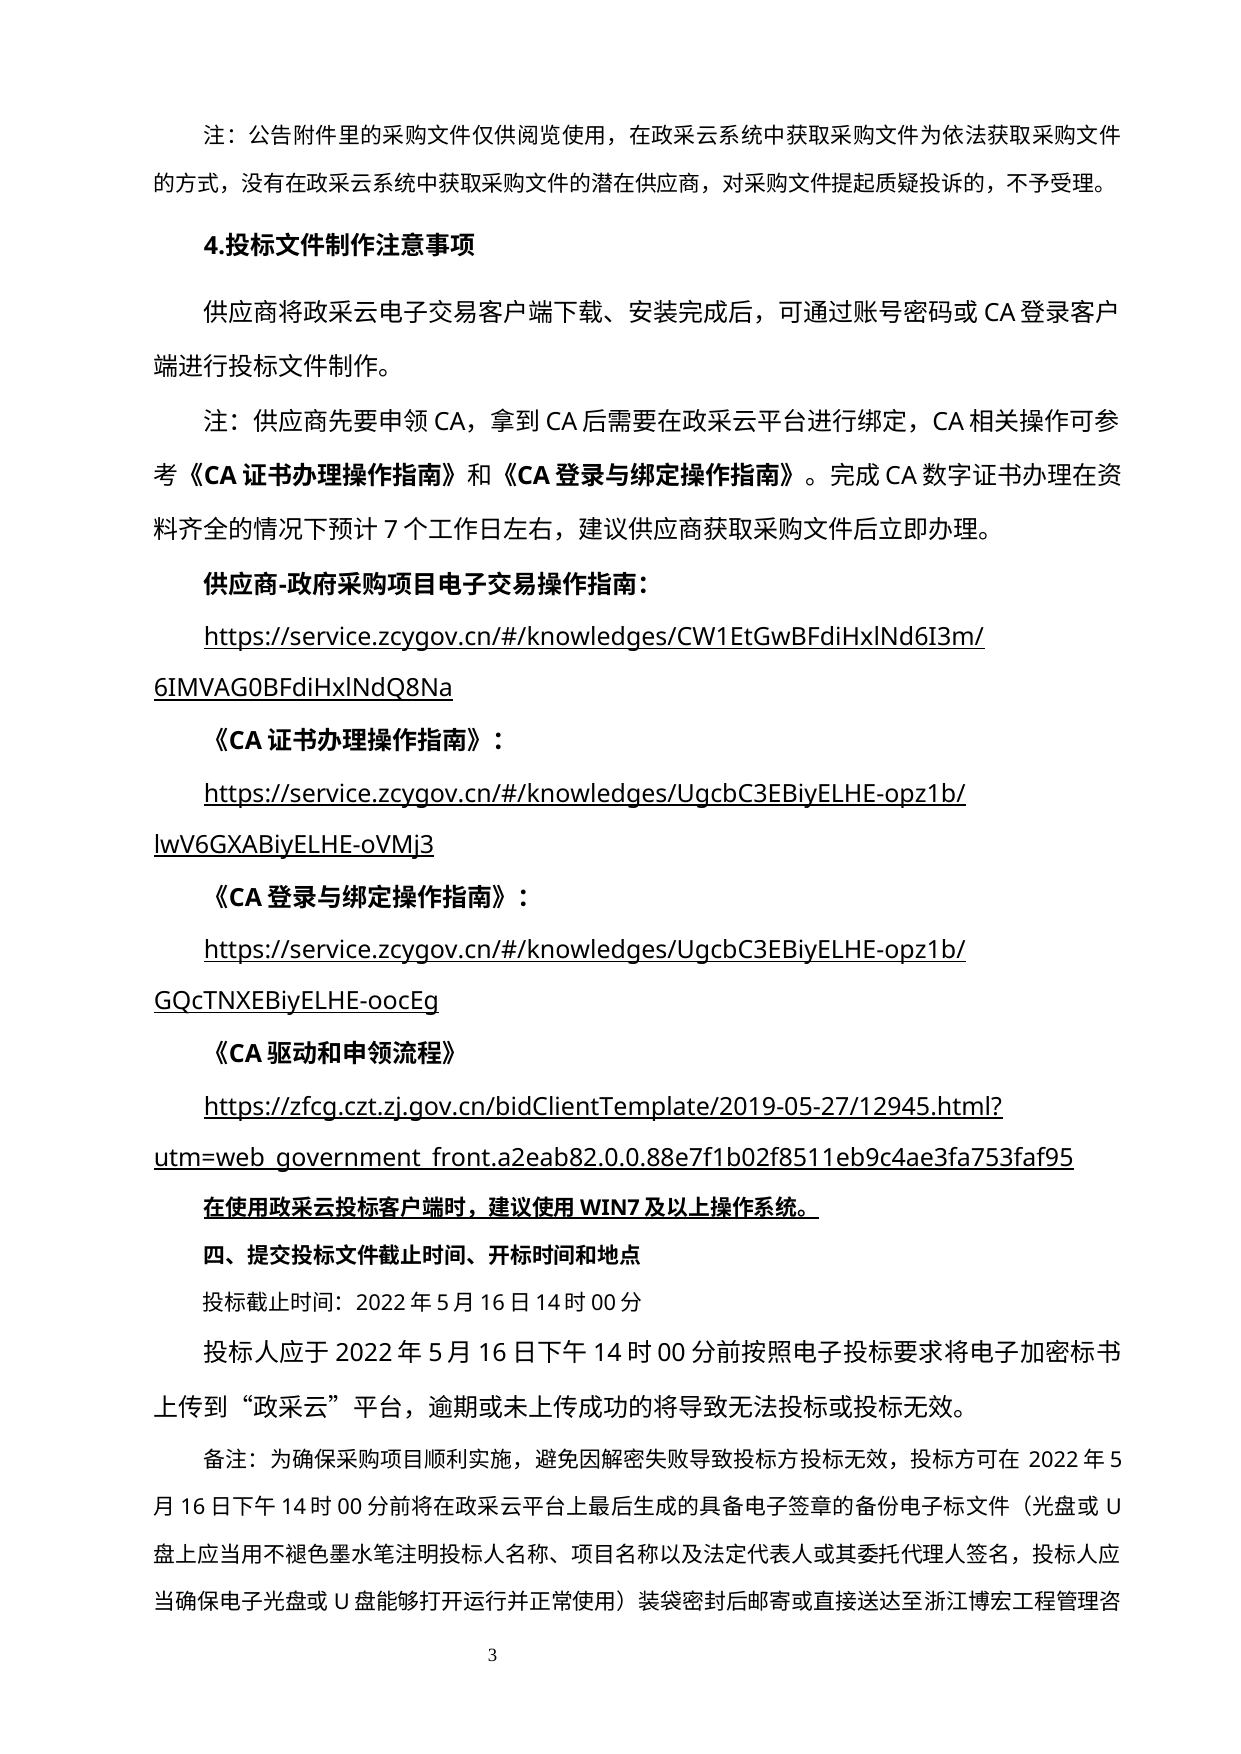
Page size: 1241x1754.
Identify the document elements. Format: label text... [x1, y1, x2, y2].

text 《CA证书办理操作指南》： [153, 721, 1122, 757]
text https://service.zcygov.cn/#/knowledges/UgcbC3EBiyELHE-opz1b/lwV6GXABiyELHE-oVMj3 [153, 775, 1122, 860]
text 《CA登录与绑定操作指南》： [153, 877, 1122, 913]
text 注：公告附件里的采购文件仅供阅览使用，在政采云系统中获取采购文件为依法获取采购文件的方式，没有在政采云系统中获取采购文件的潜在供应商，对采购文件提起质疑投诉的，不予受理。 [153, 118, 1122, 197]
text 投标人应于2022年5月16日下午14时00分前按照电子投标要求将电子加密标书上传到“政采云”平台，逾期或未上传成功的将导致无法投标或投标无效。 [153, 1333, 1122, 1423]
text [153, 1442, 1122, 1616]
text 4.投标文件制作注意事项 [153, 226, 1122, 262]
text https://service.zcygov.cn/#/knowledges/CW1EtGwBFdiHxlNd6I3m/6IMVAG0BFdiHxlNdQ8Na [153, 619, 1122, 704]
text 投标截止时间：2022年5月16日14时00分 [153, 1285, 1122, 1317]
text 在使用政采云投标客户端时，建议使用WIN7及以上操作系统。 [153, 1190, 1122, 1222]
text 供应商-政府采购项目电子交易操作指南： [153, 564, 1122, 601]
text 四、提交投标文件截止时间、开标时间和地点 [153, 1238, 1122, 1269]
text https://zfcg.czt.zj.gov.cn/bidClientTemplate/2019-05-27/12945.html?utm=web_government_front.a2eab82.0.0.88e7f1b02f8511eb9c4ae3fa753faf95 [153, 1088, 1122, 1173]
text 供应商将政采云电子交易客户端下载、安装完成后，可通过账号密码或CA登录客户端进行投标文件制作。 [153, 292, 1122, 383]
text 《CA驱动和申领流程》 [153, 1034, 1122, 1070]
text 注：供应商先要申领CA，拿到CA后需要在政采云平台进行绑定，CA相关操作可参考《CA证书办理操作指南》和《CA登录与绑定操作指南》。完成CA数字证书办理在资料齐全的情况下预计7个工作日左右，建议供应商获取采购文件后立即办理。 [153, 401, 1122, 546]
text https://service.zcygov.cn/#/knowledges/UgcbC3EBiyELHE-opz1b/GQcTNXEBiyELHE-oocEg [153, 932, 1122, 1017]
